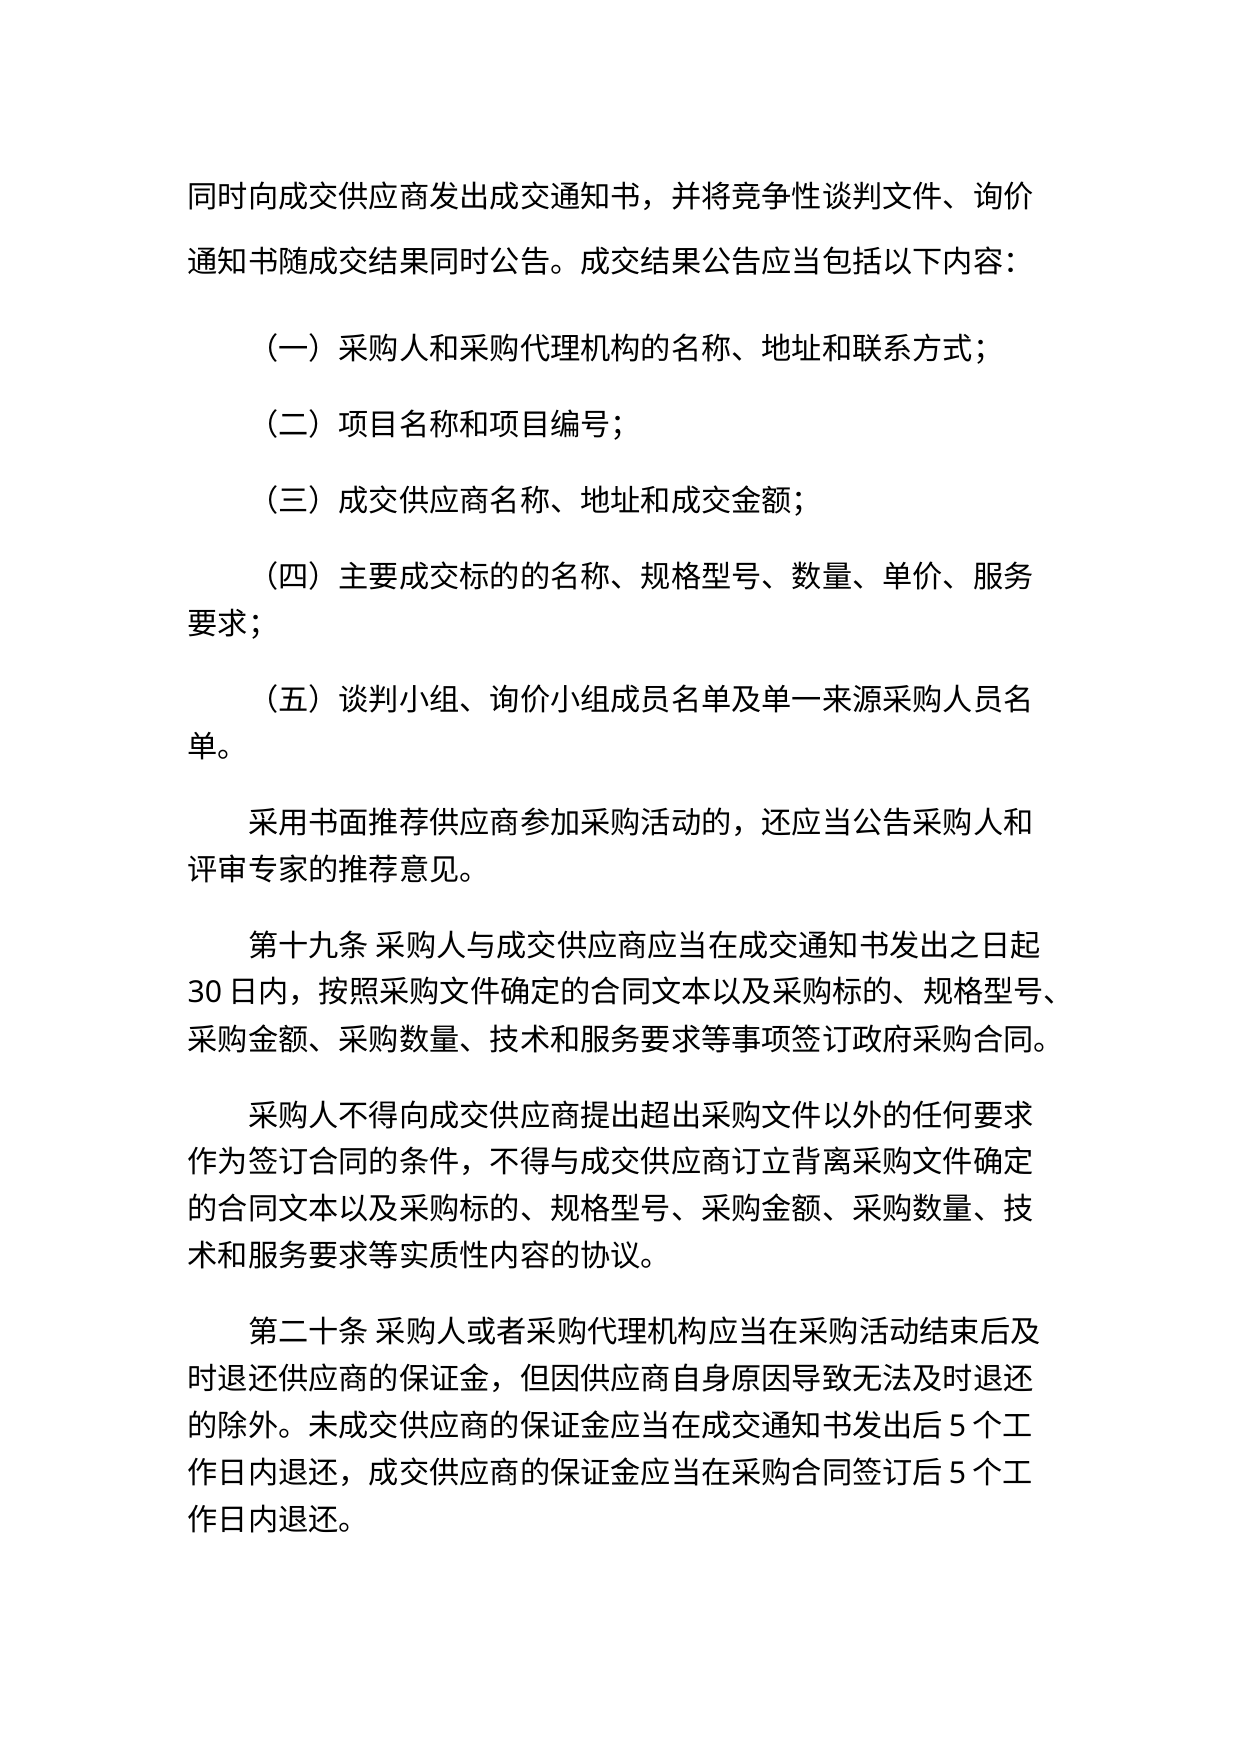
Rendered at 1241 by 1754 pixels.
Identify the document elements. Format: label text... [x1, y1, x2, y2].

text 第十九条 采购人与成交供应商应当在成交通知书发出之日起30日内，按照采购文件确定的合同文本以及采购标的、规格型号、采购金额、采购数量、技术和服务要求等事项签订政府采购合同。 [187, 918, 1053, 1059]
text （三）成交供应商名称、地址和成交金额； [187, 473, 1053, 520]
text （四）主要成交标的的名称、规格型号、数量、单价、服务要求； [187, 549, 1053, 643]
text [187, 162, 1053, 292]
text （五）谈判小组、询价小组成员名单及单一来源采购人员名单。 [187, 672, 1053, 766]
text 第二十条 采购人或者采购代理机构应当在采购活动结束后及时退还供应商的保证金，但因供应商自身原因导致无法及时退还的除外。未成交供应商的保证金应当在成交通知书发出后5个工作日内退还，成交供应商的保证金应当在采购合同签订后5个工作日内退还。 [187, 1304, 1053, 1539]
text （一）采购人和采购代理机构的名称、地址和联系方式； [187, 321, 1053, 368]
text 采用书面推荐供应商参加采购活动的，还应当公告采购人和评审专家的推荐意见。 [187, 795, 1053, 889]
text 采购人不得向成交供应商提出超出采购文件以外的任何要求作为签订合同的条件，不得与成交供应商订立背离采购文件确定的合同文本以及采购标的、规格型号、采购金额、采购数量、技术和服务要求等实质性内容的协议。 [187, 1088, 1053, 1275]
text （二）项目名称和项目编号； [187, 397, 1053, 444]
